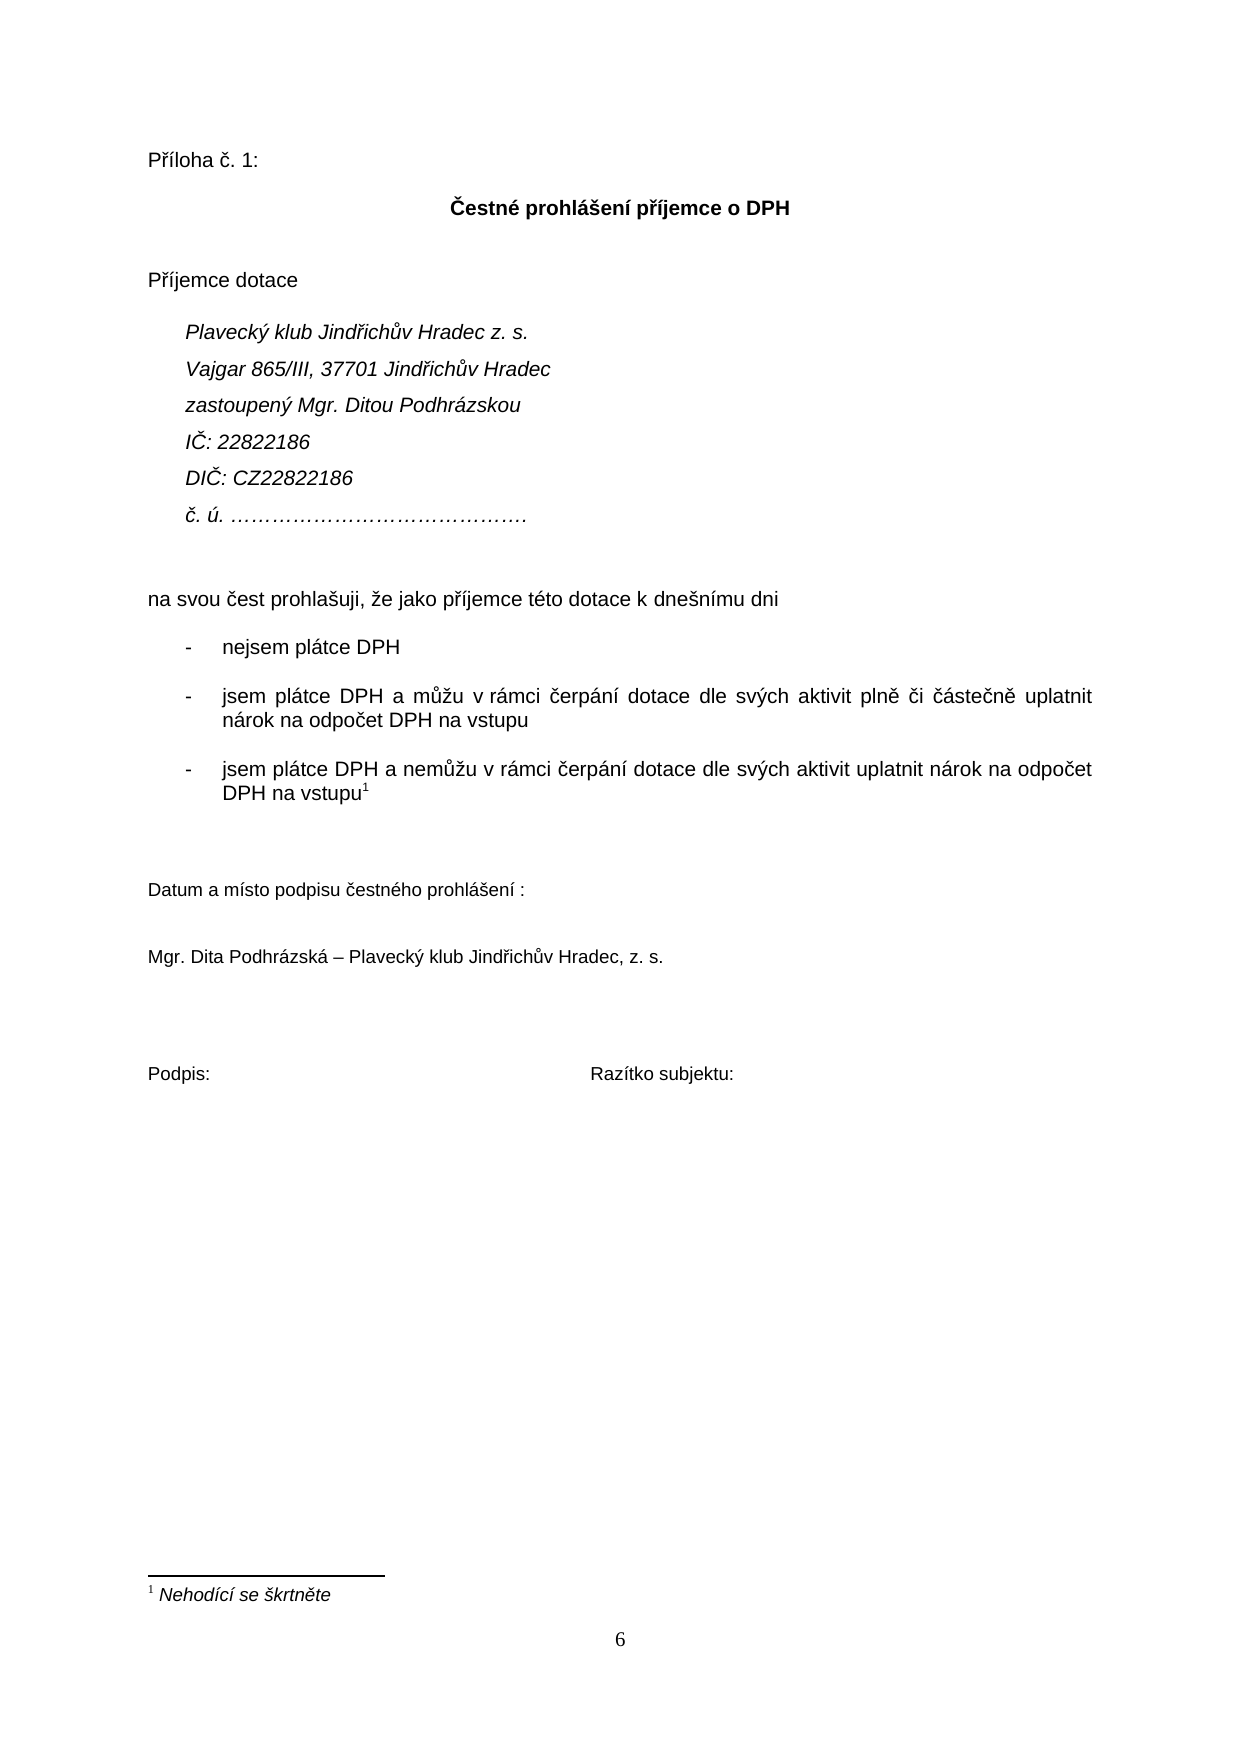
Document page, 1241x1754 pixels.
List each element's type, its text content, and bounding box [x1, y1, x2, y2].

text č. ú. ……………………………………. [185, 502, 1093, 526]
list nejsem plátce DPH [185, 635, 1093, 659]
text IČ: 22822186 [185, 429, 1093, 453]
text Příjemce dotace [148, 267, 1093, 291]
list jsem plátce DPH a můžu v rámci čerpání dotace dle svých aktivit plně či částečně uplatnit nárok na odpočet DPH na vstupu [185, 684, 1093, 732]
text Příloha č. 1: [148, 148, 1093, 172]
text Čestné prohlášení příjemce o DPH [148, 196, 1093, 219]
text Mgr. Dita Podhrázská – Plavecký klub Jindřichův Hradec, z. s. [148, 946, 1093, 967]
text Plavecký klub Jindřichův Hradec z. s. [185, 320, 1093, 344]
text DIČ: CZ22822186 [185, 466, 1093, 490]
text na svou čest prohlašuji, že jako příjemce této dotace k dnešnímu dni [148, 587, 1093, 611]
text Vajgar 865/III, 37701 Jindřichův Hradec [185, 357, 1093, 381]
text zastoupený Mgr. Ditou Podhrázskou [185, 393, 1093, 417]
text Datum a místo podpisu čestného prohlášení : [148, 878, 1093, 900]
text Podpis: Razítko subjektu: [148, 1063, 1093, 1084]
list jsem plátce DPH a nemůžu v rámci čerpání dotace dle svých aktivit uplatnit nárok na odpočet DPH na vstupu [185, 757, 1093, 804]
